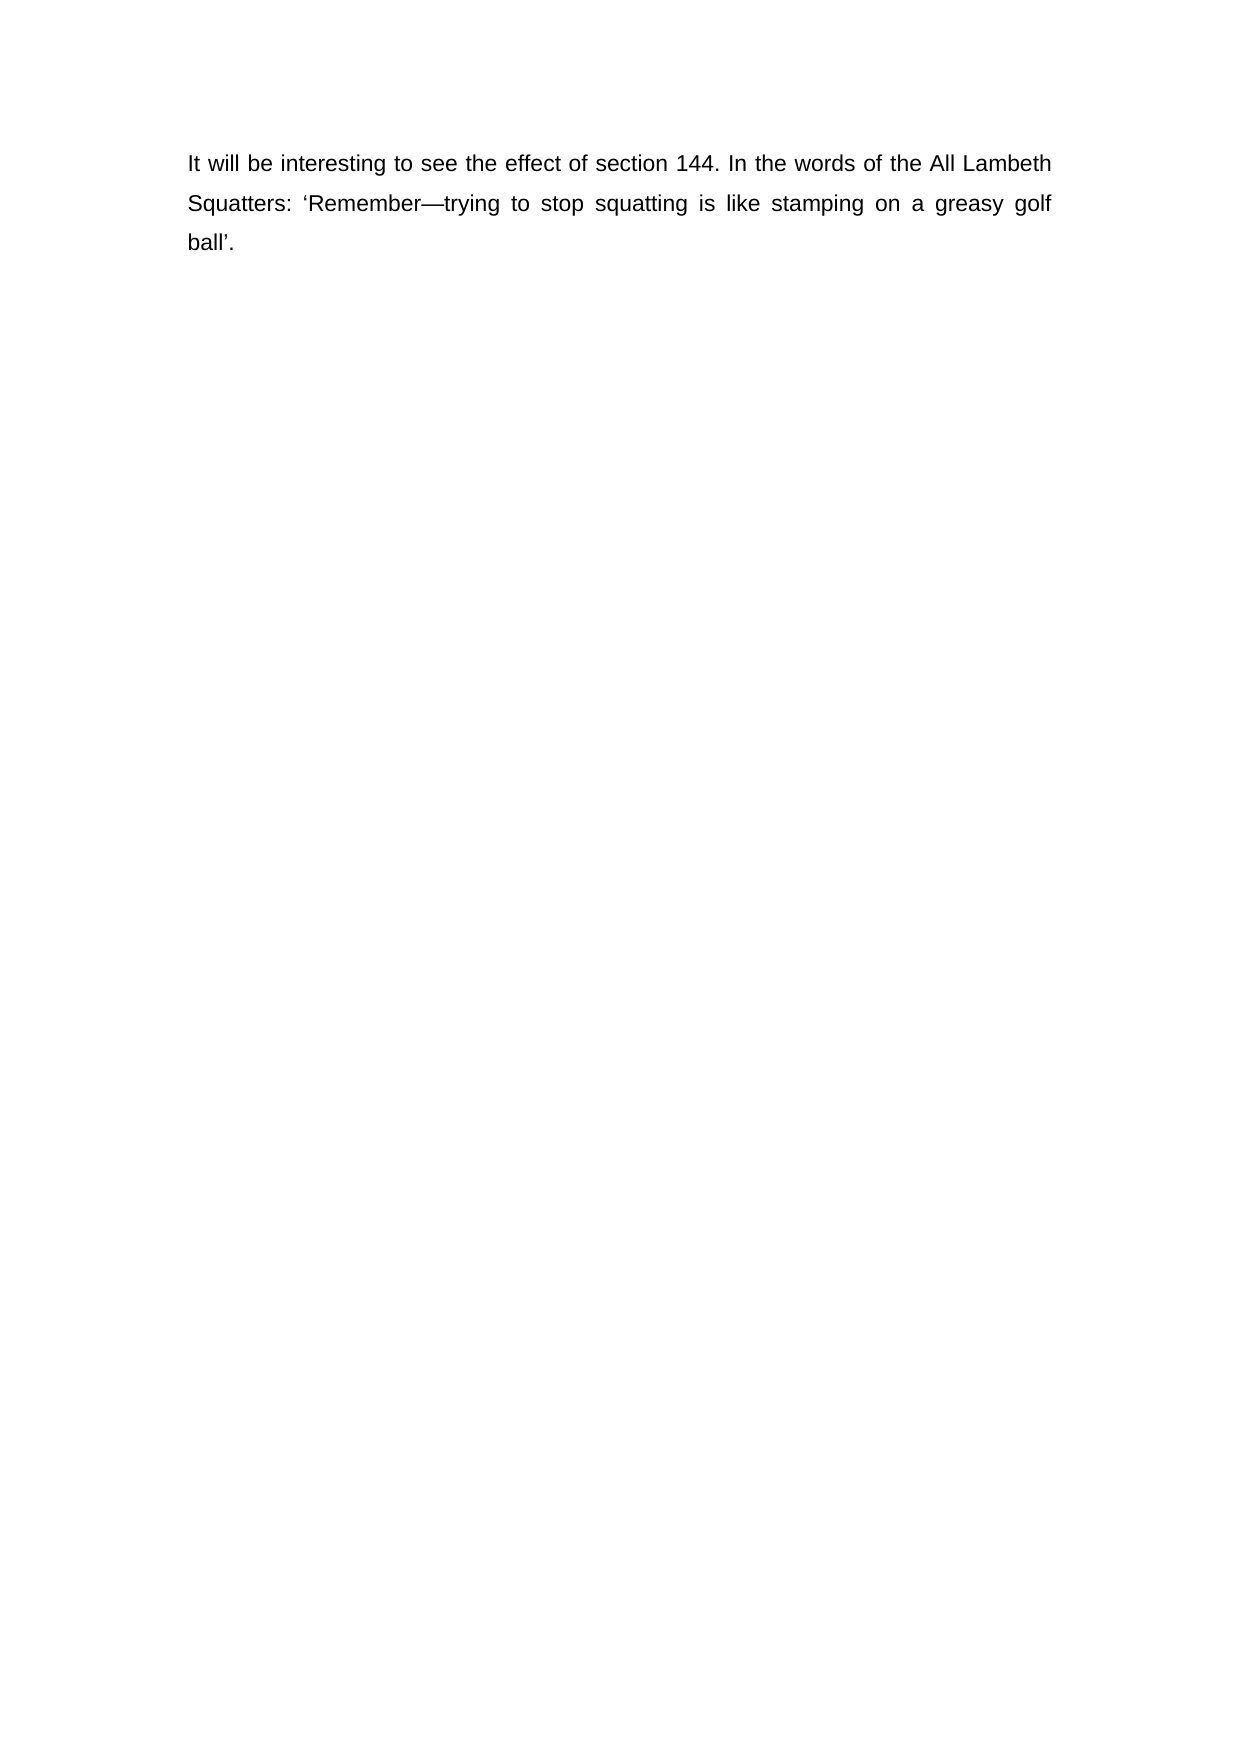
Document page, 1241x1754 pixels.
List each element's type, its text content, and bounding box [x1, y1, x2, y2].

text It will be interesting to see the effect of section 144. In the words of the All Lambeth Squatters: ‘Remember—trying to stop squatting is like stamping on a greasy golf ball’. [187, 150, 1053, 255]
